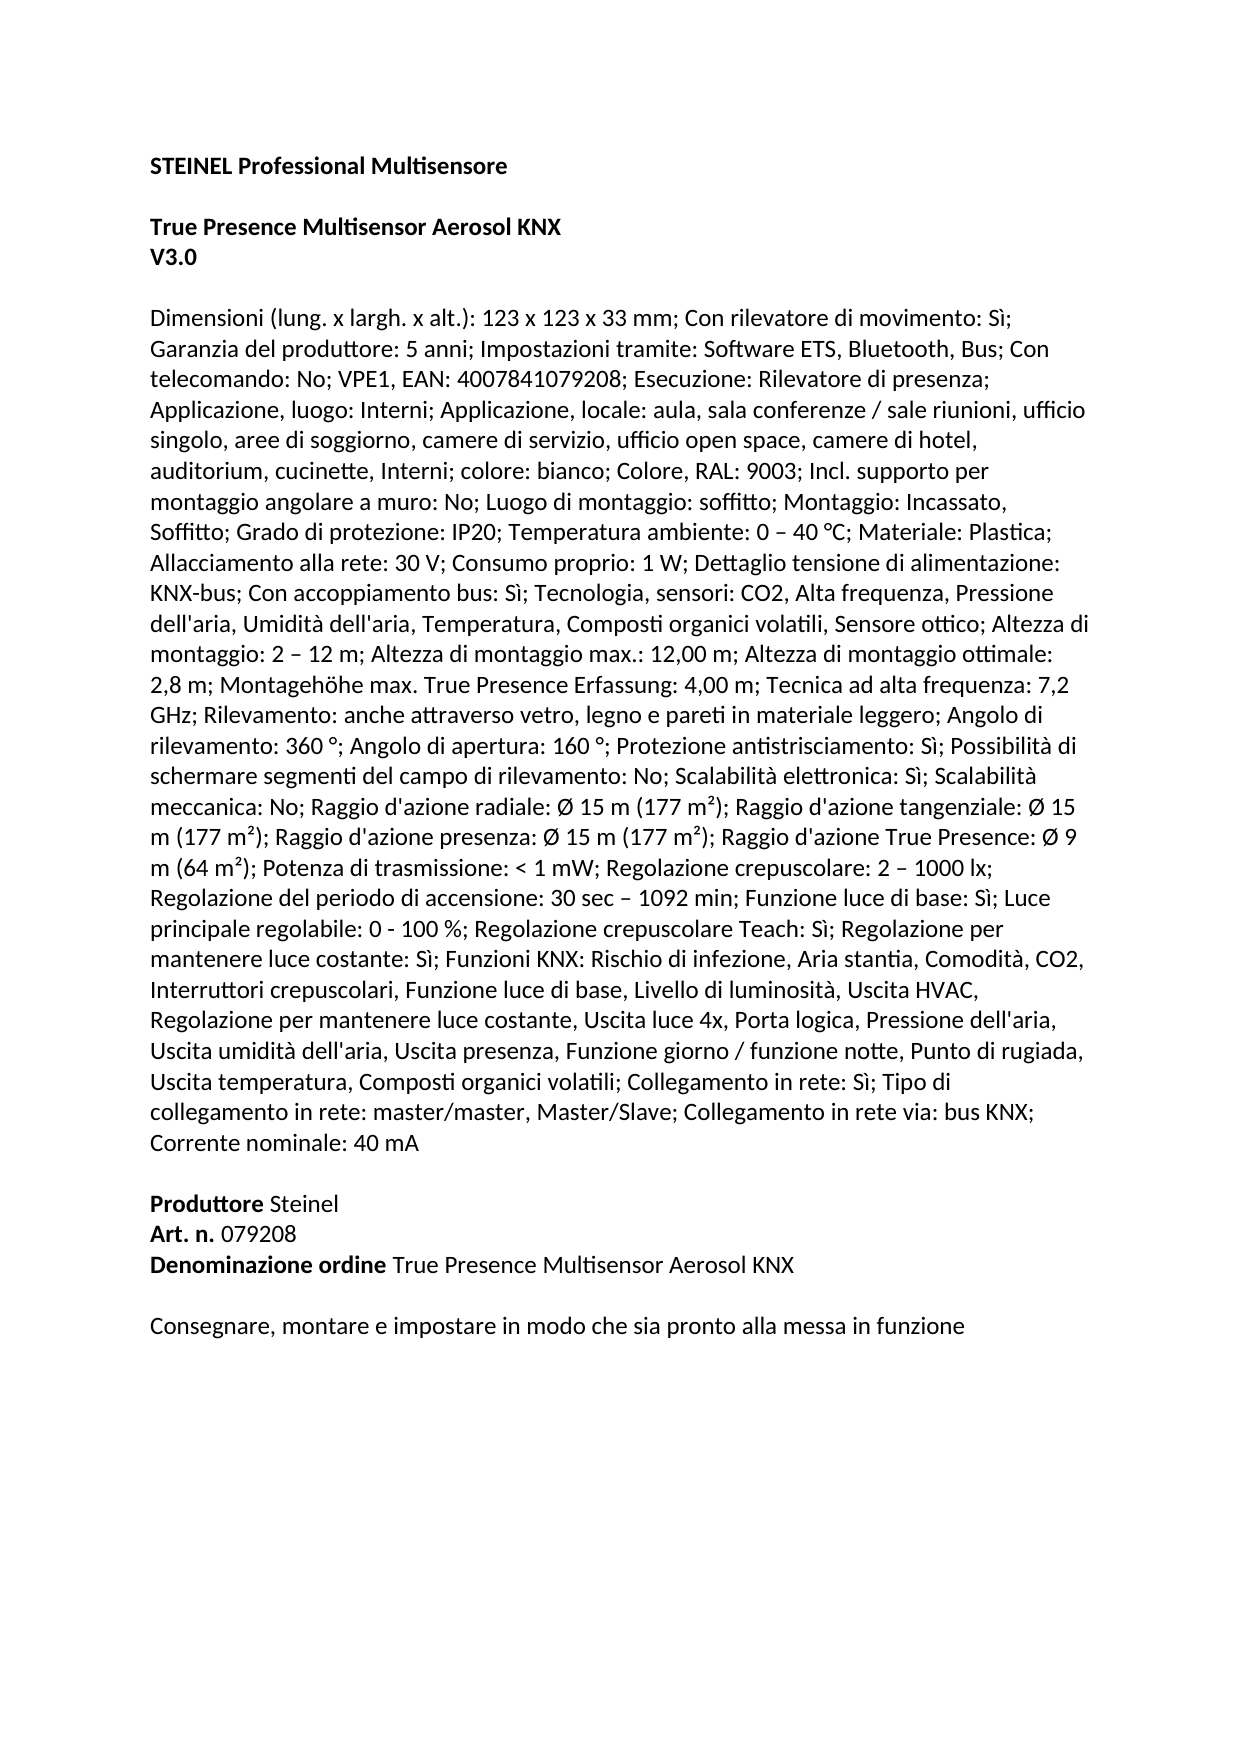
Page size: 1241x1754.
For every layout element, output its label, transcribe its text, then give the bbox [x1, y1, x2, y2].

text V3.0 [150, 242, 1090, 272]
text Produttore Steinel [150, 1188, 1090, 1218]
text Dimensioni (lung. x largh. x alt.): 123 x 123 x 33 mm; Con rilevatore di movimento: Sì; Garanzia del produttore: 5 anni; Impostazioni tramite: Software ETS, Bluetooth, Bus; Con telecomando: No; VPE1, EAN: 4007841079208; Esecuzione: Rilevatore di presenza; Applicazione, luogo: Interni; Applicazione, locale: aula, sala conferenze / sale riunioni, ufficio singolo, aree di soggiorno, camere di servizio, ufficio open space, camere di hotel, auditorium, cucinette, Interni; colore: bianco; Colore, RAL: 9003; Incl. supporto per montaggio angolare a muro: No; Luogo di montaggio: soffitto; Montaggio: Incassato, Soffitto; Grado di protezione: IP20; Temperatura ambiente: 0 – 40 °C; Materiale: Plastica; Allacciamento alla rete: 30 V; Consumo proprio: 1 W; Dettaglio tensione di alimentazione: KNX-bus; Con accoppiamento bus: Sì; Tecnologia, sensori: CO2, Alta frequenza, Pressione dell'aria, Umidità dell'aria, Temperatura, Composti organici volatili, Sensore ottico; Altezza di montaggio: 2 – 12 m; Altezza di montaggio max.: 12,00 m; Altezza di montaggio ottimale: 2,8 m; Montagehöhe max. True Presence Erfassung: 4,00 m; Tecnica ad alta frequenza: 7,2 GHz; Rilevamento: anche attraverso vetro, legno e pareti in materiale leggero; Angolo di rilevamento: 360 °; Angolo di apertura: 160 °; Protezione antistrisciamento: Sì; Possibilità di schermare segmenti del campo di rilevamento: No; Scalabilità elettronica: Sì; Scalabilità meccanica: No; Raggio d'azione radiale: Ø 15 m (177 m²); Raggio d'azione tangenziale: Ø 15 m (177 m²); Raggio d'azione presenza: Ø 15 m (177 m²); Raggio d'azione True Presence: Ø 9 m (64 m²); Potenza di trasmissione: < 1 mW; Regolazione crepuscolare: 2 – 1000 lx; Regolazione del periodo di accensione: 30 sec – 1092 min; Funzione luce di base: Sì; Luce principale regolabile: 0 - 100 %; Regolazione crepuscolare Teach: Sì; Regolazione per mantenere luce costante: Sì; Funzioni KNX: Rischio di infezione, Aria stantia, Comodità, CO2, Interruttori crepuscolari, Funzione luce di base, Livello di luminosità, Uscita HVAC, Regolazione per mantenere luce costante, Uscita luce 4x, Porta logica, Pressione dell'aria, Uscita umidità dell'aria, Uscita presenza, Funzione giorno / funzione notte, Punto di rugiada, Uscita temperatura, Composti organici volatili; Collegamento in rete: Sì; Tipo di collegamento in rete: master/master, Master/Slave; Collegamento in rete via: bus KNX; Corrente nominale: 40 mA [150, 303, 1090, 1157]
text Art. n. 079208 [150, 1218, 1090, 1249]
text STEINEL Professional Multisensore [150, 150, 1090, 181]
text Consegnare, montare e impostare in modo che sia pronto alla messa in funzione [150, 1310, 1090, 1340]
text Denominazione ordine True Presence Multisensor Aerosol KNX [150, 1249, 1090, 1279]
text True Presence Multisensor Aerosol KNX [150, 211, 1090, 242]
